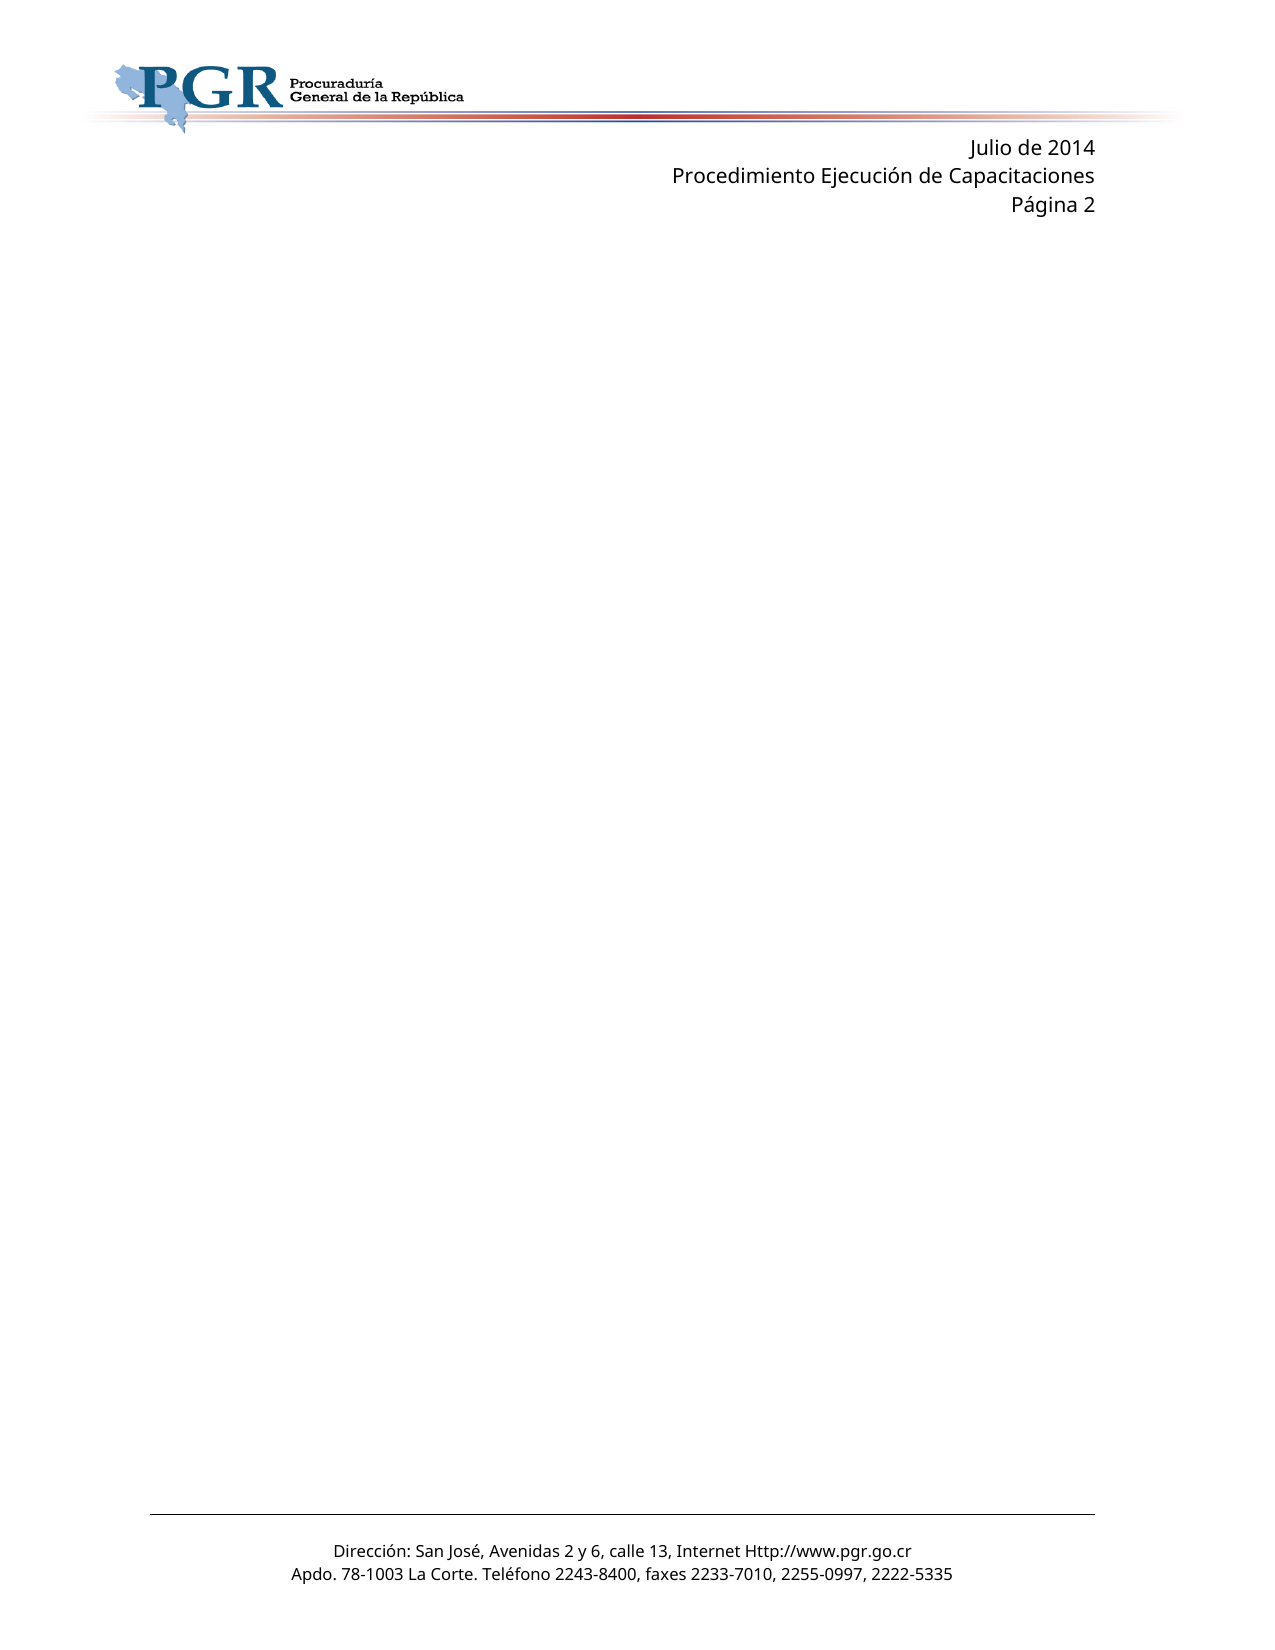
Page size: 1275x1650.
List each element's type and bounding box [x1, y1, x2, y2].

picture [76, 64, 1189, 134]
